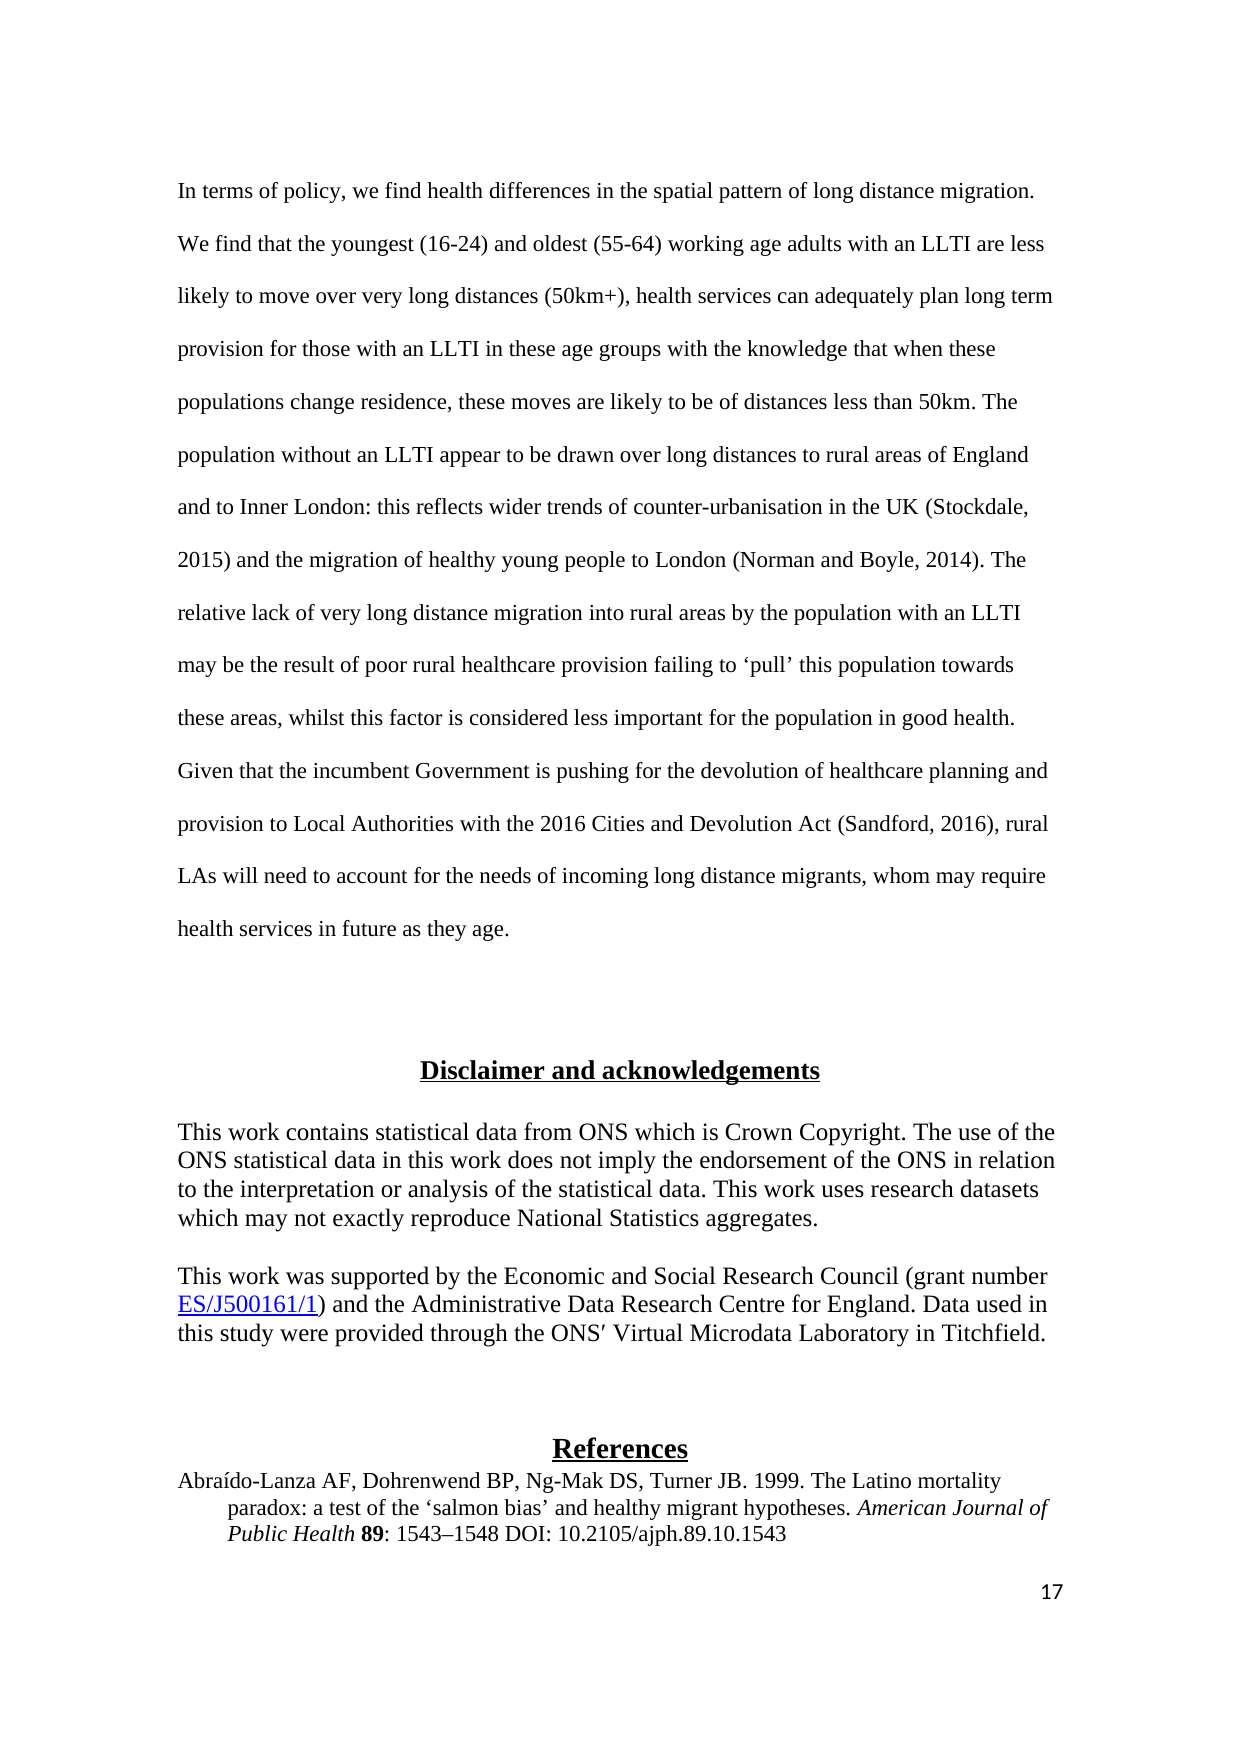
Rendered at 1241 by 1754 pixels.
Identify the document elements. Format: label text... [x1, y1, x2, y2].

text This work contains statistical data from ONS which is Crown Copyright. The use of the ONS statistical data in this work does not imply the endorsement of the ONS in relation to the interpretation or analysis of the statistical data. This work uses research datasets which may not exactly reproduce National Statistics aggregates. [177, 1117, 1063, 1232]
text This work was supported by the Economic and Social Research Council (grant number ES/J500161/1) and the Administrative Data Research Centre for England. Data used in this study were provided through the ONS′ Virtual Microdata Laboratory in Titchfield. [177, 1261, 1063, 1347]
text Abraído-Lanza AF, Dohrenwend BP, Ng-Mak DS, Turner JB. 1999. The Latino mortality paradox: a test of the ‘salmon bias’ and healthy migrant hypotheses. American Journal of Public Health 89: 1543–1548 DOI: 10.2105/ajph.89.10.1543 [177, 1467, 1063, 1547]
text In terms of policy, we find health differences in the spatial pattern of long distance migration. We find that the youngest (16-24) and oldest (55-64) working age adults with an LLTI are less likely to move over very long distances (50km+), health services can adequately plan long term provision for those with an LLTI in these age groups with the knowledge that when these populations change residence, these moves are likely to be of distances less than 50km. The population without an LLTI appear to be drawn over long distances to rural areas of England and to Inner London: this reflects wider trends of counter-urbanisation in the UK (Stockdale, 2015) and the migration of healthy young people to London (Norman and Boyle, 2014). The relative lack of very long distance migration into rural areas by the population with an LLTI may be the result of poor rural healthcare provision failing to ‘pull’ this population towards these areas, whilst this factor is considered less important for the population in good health. Given that the incumbent Government is pushing for the devolution of healthcare planning and provision to Local Authorities with the 2016 Cities and Devolution Act (Sandford, 2016), rural LAs will need to account for the needs of incoming long distance migrants, whom may require health services in future as they age. [177, 177, 1063, 941]
subtitle References [177, 1431, 1063, 1465]
subtitle Disclaimer and acknowledgements [177, 1054, 1063, 1085]
